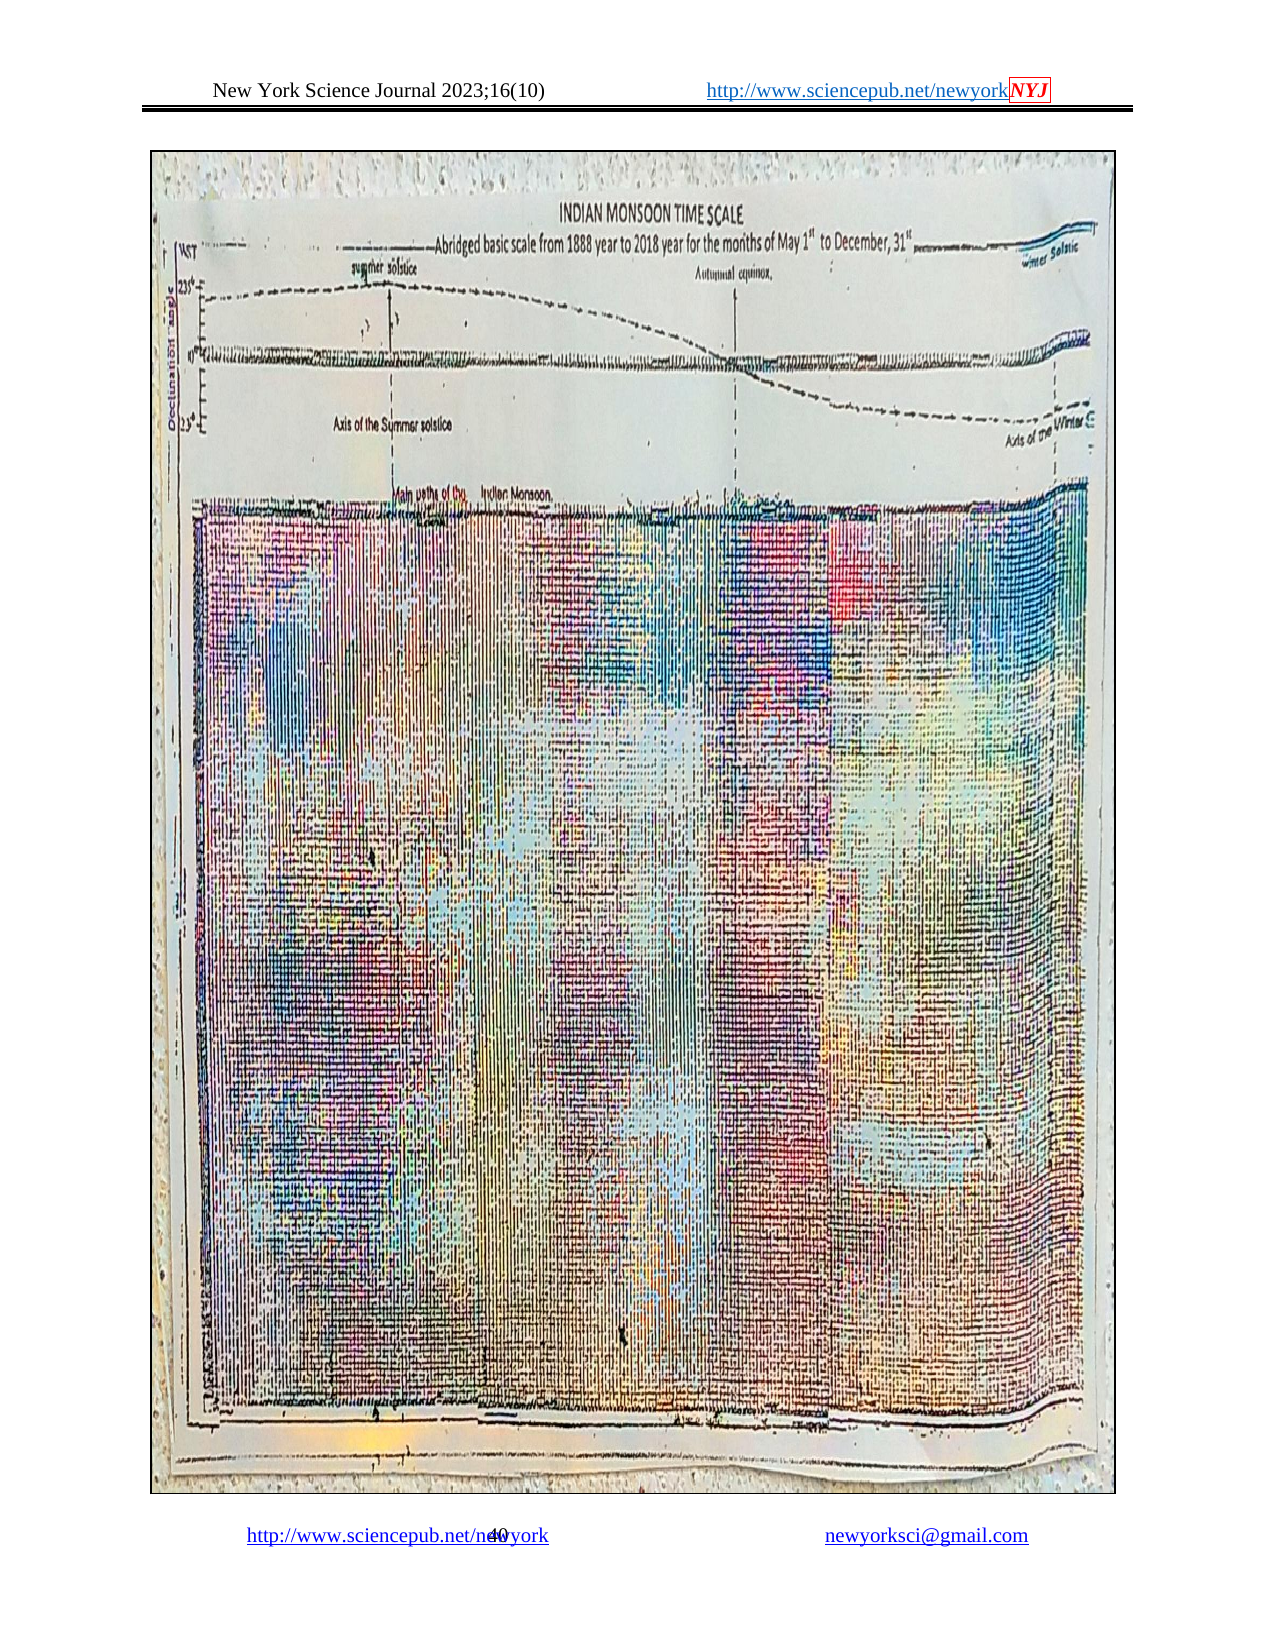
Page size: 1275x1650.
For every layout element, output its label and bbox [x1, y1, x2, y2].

picture [152, 152, 1114, 1493]
